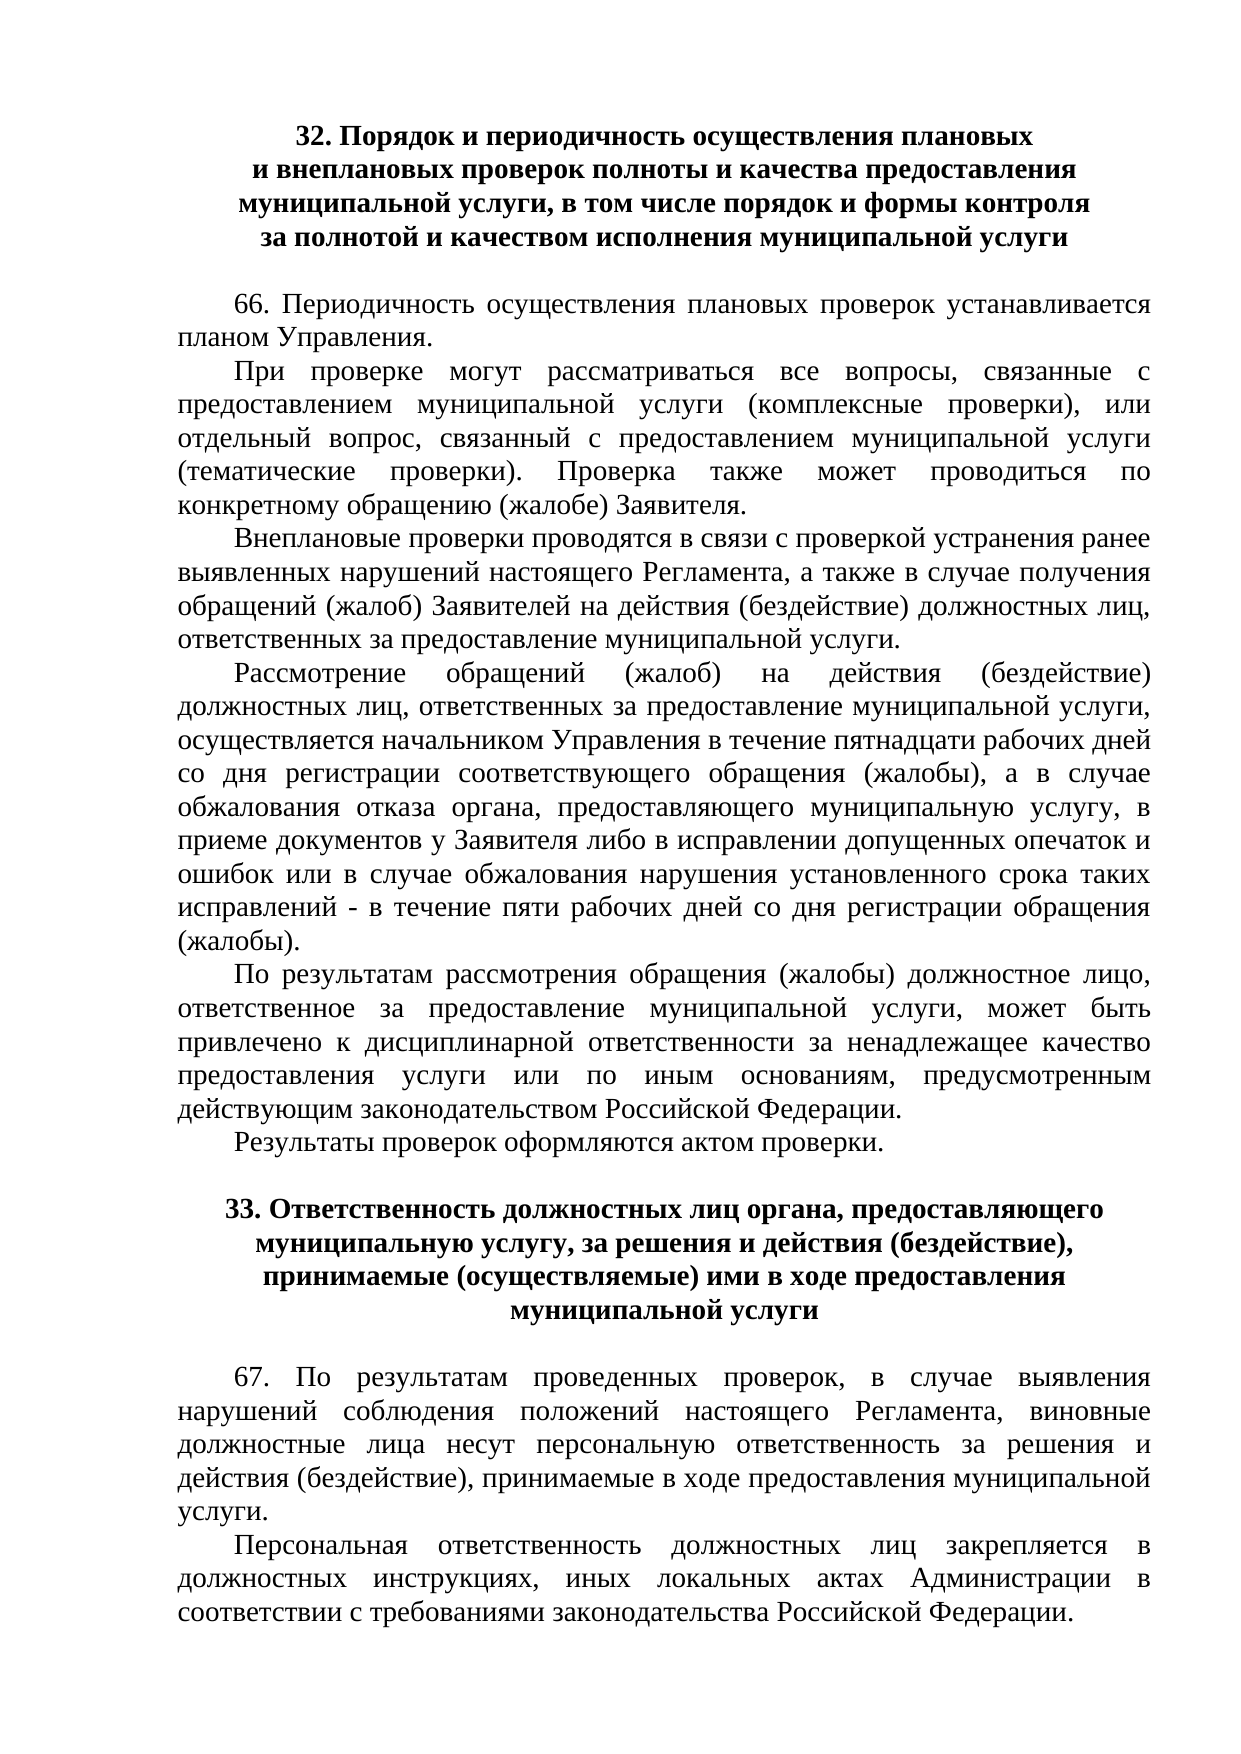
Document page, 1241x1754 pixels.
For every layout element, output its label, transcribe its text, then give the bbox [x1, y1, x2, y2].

text Рассмотрение обращений (жалоб) на действия (бездействие) должностных лиц, ответственных за предоставление муниципальной услуги, осуществляется начальником Управления в течение пятнадцати рабочих дней со дня регистрации соответствующего обращения (жалобы), а в случае обжалования отказа органа, предоставляющего муниципальную услугу, в приеме документов у Заявителя либо в исправлении допущенных опечаток и ошибок или в случае обжалования нарушения установленного срока таких исправлений - в течение пяти рабочих дней со дня регистрации обращения (жалобы). [177, 655, 1152, 957]
text муниципальной услуги, в том числе порядок и формы контроля [177, 185, 1152, 219]
text муниципальной услуги [177, 1292, 1152, 1326]
text муниципальную услугу, за решения и действия (бездействие), [177, 1225, 1152, 1258]
text Внеплановые проверки проводятся в связи с проверкой устранения ранее выявленных нарушений настоящего Регламента, а также в случае получения обращений (жалоб) Заявителей на действия (бездействие) должностных лиц, ответственных за предоставление муниципальной услуги. [177, 521, 1152, 655]
text за полнотой и качеством исполнения муниципальной услуги [177, 219, 1152, 252]
text Персональная ответственность должностных лиц закрепляется в должностных инструкциях, иных локальных актах Администрации в соответствии с требованиями законодательства Российской Федерации. [177, 1527, 1152, 1627]
text и внеплановых проверок полноты и качества предоставления [177, 152, 1152, 185]
text 32. Порядок и периодичность осуществления плановых [177, 118, 1152, 152]
text 67. По результатам проведенных проверок, в случае выявления нарушений соблюдения положений настоящего Регламента, виновные должностные лица несут персональную ответственность за решения и действия (бездействие), принимаемые в ходе предоставления муниципальной услуги. [177, 1359, 1152, 1527]
text 66. Периодичность осуществления плановых проверок устанавливается планом Управления. [177, 286, 1152, 353]
text 33. Ответственность должностных лиц органа, предоставляющего [177, 1191, 1152, 1225]
text Результаты проверок оформляются актом проверки. [177, 1124, 1152, 1158]
text По результатам рассмотрения обращения (жалобы) должностное лицо, ответственное за предоставление муниципальной услуги, может быть привлечено к дисциплинарной ответственности за ненадлежащее качество предоставления услуги или по иным основаниям, предусмотренным действующим законодательством Российской Федерации. [177, 957, 1152, 1124]
text При проверке могут рассматриваться все вопросы, связанные с предоставлением муниципальной услуги (комплексные проверки), или отдельный вопрос, связанный с предоставлением муниципальной услуги (тематические проверки). Проверка также может проводиться по конкретному обращению (жалобе) Заявителя. [177, 353, 1152, 521]
text принимаемые (осуществляемые) ими в ходе предоставления [177, 1258, 1152, 1292]
